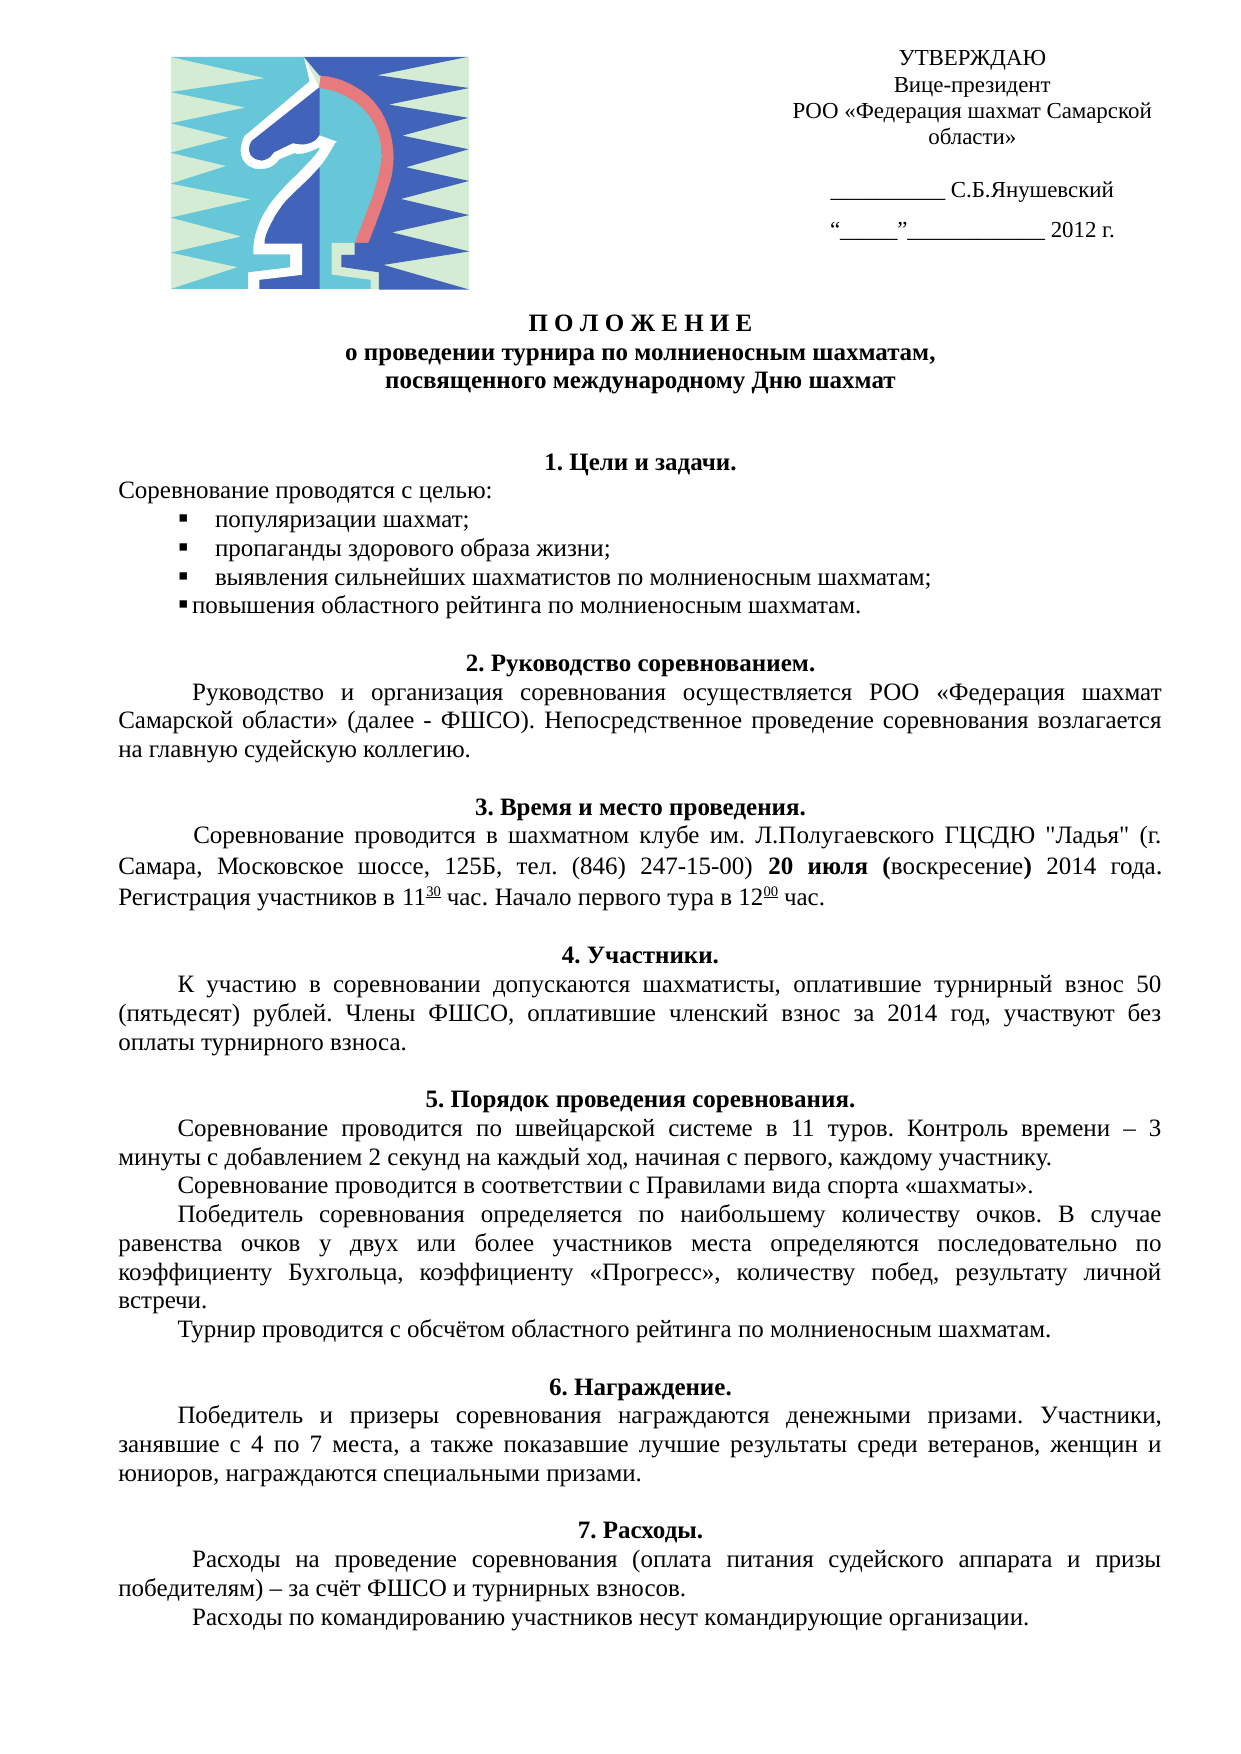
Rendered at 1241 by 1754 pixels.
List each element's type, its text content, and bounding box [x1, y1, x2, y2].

text Победитель и призеры соревнования награждаются денежными призами. Участники, занявшие с 4 по 7 места, а также показавшие лучшие результаты среди ветеранов, женщин и юниоров, награждаются специальными призами. [118, 1400, 1162, 1487]
text 5. Порядок проведения соревнования. [118, 1084, 1162, 1113]
text УТВЕРЖДАЮ [782, 44, 1162, 71]
text 6. Награждение. [118, 1372, 1162, 1400]
text Расходы по командированию участников несут командирующие организации. [118, 1602, 1162, 1630]
text посвященного международному Дню шахмат [118, 365, 1162, 394]
text Руководство и организация соревнования осуществляется РОО «Федерация шахмат Самарской области» (далее - ФШСО). Непосредственное проведение соревнования возлагается на главную судейскую коллегию. [118, 677, 1162, 763]
list выявления сильнейших шахматистов по молниеносным шахматам; [177, 562, 1162, 591]
list Соревнование проводится по швейцарской системе в 11 туров. Контроль времени – 3 минуты с добавлением 2 секунд на каждый ход, начиная с первого, каждому участнику. [118, 1113, 1162, 1170]
text 7. Расходы. [118, 1515, 1162, 1544]
list повышения областного рейтинга по молниеносным шахматам. [177, 591, 1162, 619]
text РОО «Федерация шахмат Самарской области» [782, 97, 1162, 150]
text Вице-президент [782, 71, 1162, 97]
text __________ С.Б.Янушевский [782, 176, 1162, 202]
text Соревнование проводится в шахматном клубе им. Л.Полугаевского ГЦСДЮ "Ладья" (г. Самара, Московское шоссе, 125Б, тел. (846) 247-15-00) 20 июля (воскресение) 2014 года. Регистрация участников в 1130 час. Начало первого тура в 1200 час. [118, 821, 1162, 912]
text о проведении турнира по молниеносным шахматам, [118, 337, 1162, 365]
text 3. Время и место проведения. [118, 792, 1162, 821]
text 2. Руководство соревнованием. [118, 648, 1162, 677]
text К участию в соревновании допускаются шахматисты, оплатившие турнирный взнос 50 (пятьдесят) рублей. Члены ФШСО, оплатившие членский взнос за 2014 год, участвуют без оплаты турнирного взноса. [118, 969, 1162, 1055]
list пропаганды здорового образа жизни; [177, 533, 1162, 562]
subtitle Соревнование проводится в соответствии с Правилами вида спорта «шахматы». [118, 1170, 1162, 1199]
text Турнир проводится с обсчётом областного рейтинга по молниеносным шахматам. [118, 1314, 1162, 1343]
list популяризации шахмат; [177, 504, 1162, 533]
text Соревнование проводятся с целью: [118, 476, 1162, 504]
text Победитель соревнования определяется по наибольшему количеству очков. В случае равенства очков у двух или более участников места определяются последовательно по коэффициенту Бухгольца, коэффициенту «Прогресс», количеству побед, результату личной встречи. [118, 1199, 1162, 1314]
text “_____”____________ 2012 г. [782, 216, 1162, 242]
text 1. Цели и задачи. [118, 447, 1162, 476]
text Расходы на проведение соревнования (оплата питания судейского аппарата и призы победителям) – за счёт ФШСО и турнирных взносов. [118, 1544, 1162, 1602]
text П О Л О Ж Е Н И Е [118, 308, 1162, 337]
text 4. Участники. [118, 940, 1162, 969]
